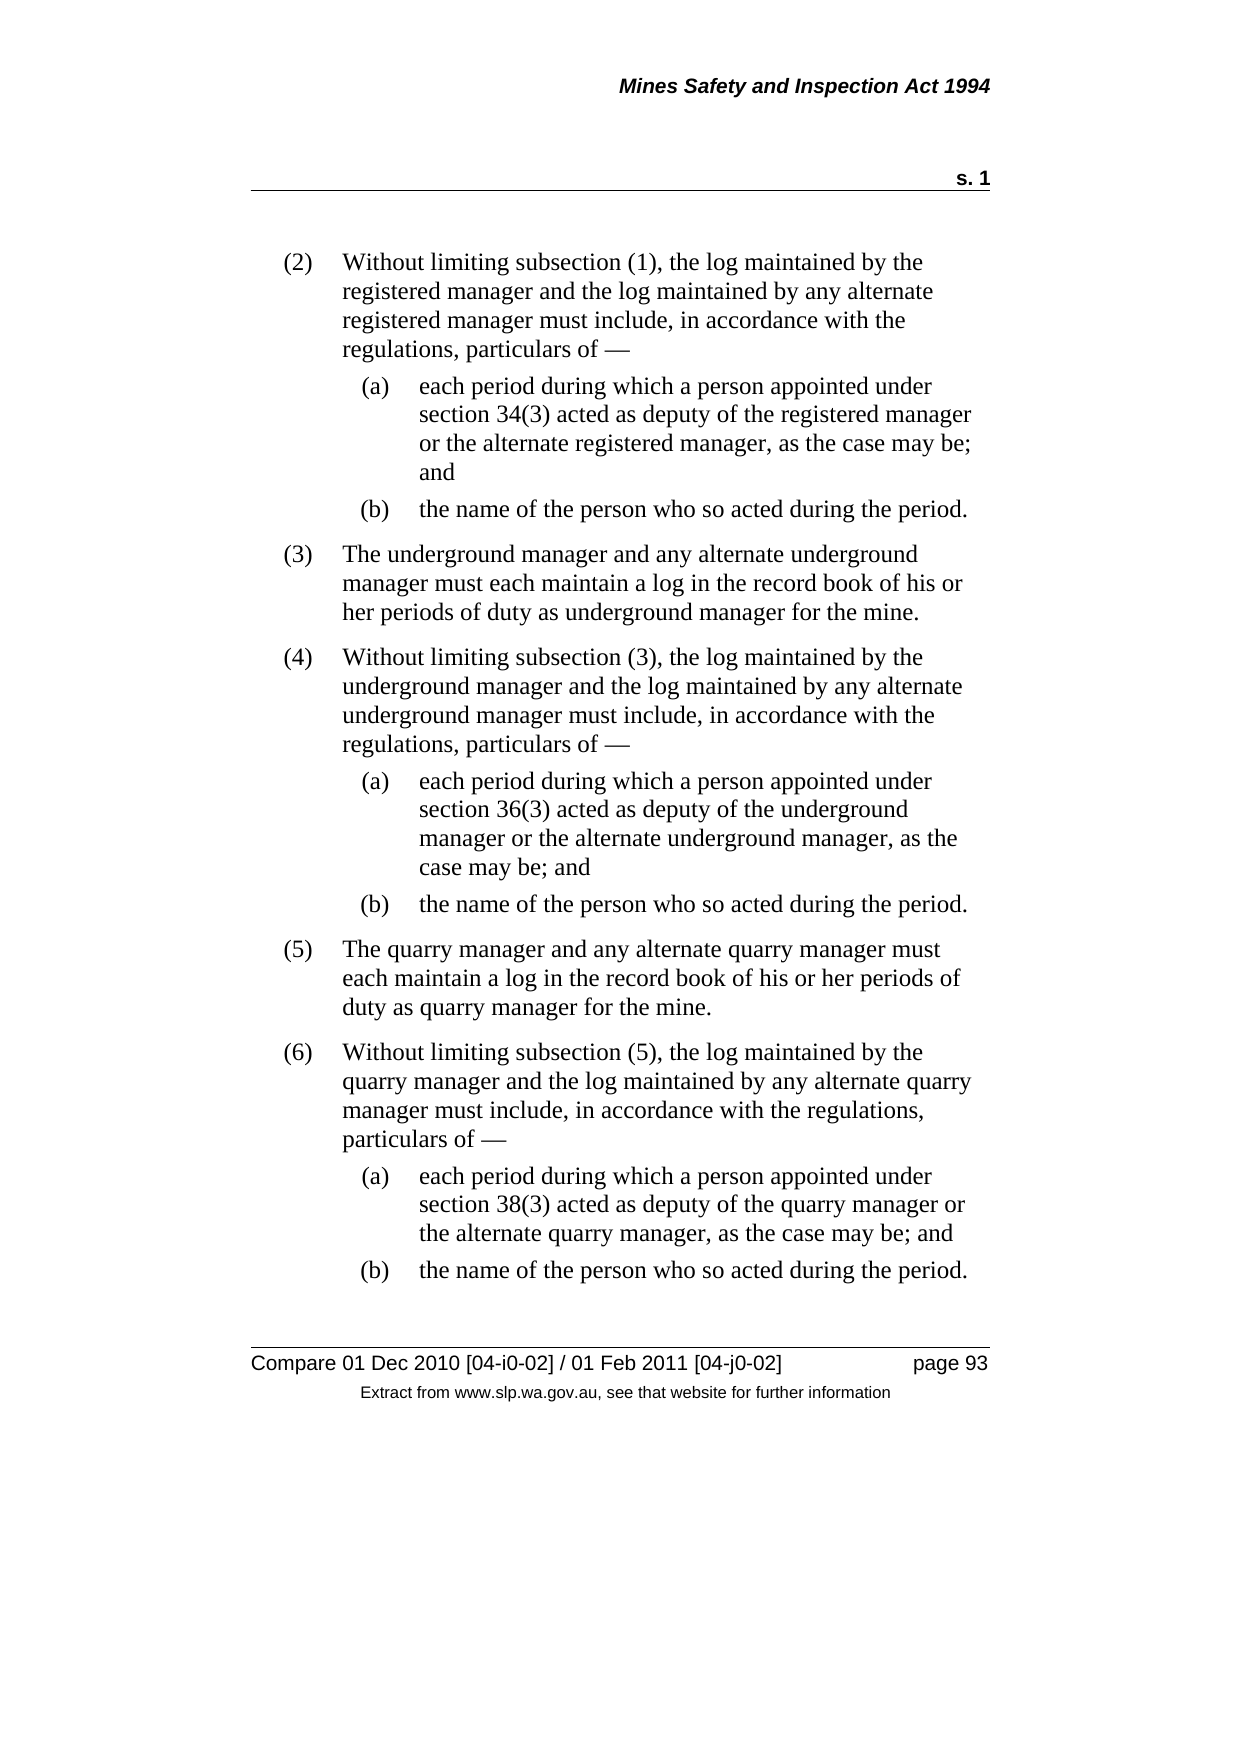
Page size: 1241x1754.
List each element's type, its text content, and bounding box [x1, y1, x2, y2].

text (4) Without limiting subsection (3), the log maintained by the underground manager and the log maintained by any alternate underground manager must include, in accordance with the regulations, particulars of — [251, 642, 990, 757]
text (b) the name of the person who so acted during the period. [251, 494, 990, 523]
text (5) The quarry manager and any alternate quarry manager must each maintain a log in the record book of his or her periods of duty as quarry manager for the mine. [251, 934, 990, 1021]
text (b) the name of the person who so acted during the period. [251, 1255, 990, 1284]
text (2) Without limiting subsection (1), the log maintained by the registered manager and the log maintained by any alternate registered manager must include, in accordance with the regulations, particulars of — [251, 247, 990, 362]
text (a) each period during which a person appointed under section 36(3) acted as deputy of the underground manager or the alternate underground manager, as the case may be; and [251, 766, 990, 881]
text (3) The underground manager and any alternate underground manager must each maintain a log in the record book of his or her periods of duty as underground manager for the mine. [251, 539, 990, 626]
text (b) the name of the person who so acted during the period. [251, 889, 990, 918]
text (a) each period during which a person appointed under section 38(3) acted as deputy of the quarry manager or the alternate quarry manager, as the case may be; and [251, 1161, 990, 1247]
text (a) each period during which a person appointed under section 34(3) acted as deputy of the registered manager or the alternate registered manager, as the case may be; and [251, 371, 990, 486]
text (6) Without limiting subsection (5), the log maintained by the quarry manager and the log maintained by any alternate quarry manager must include, in accordance with the regulations, particulars of — [251, 1037, 990, 1152]
